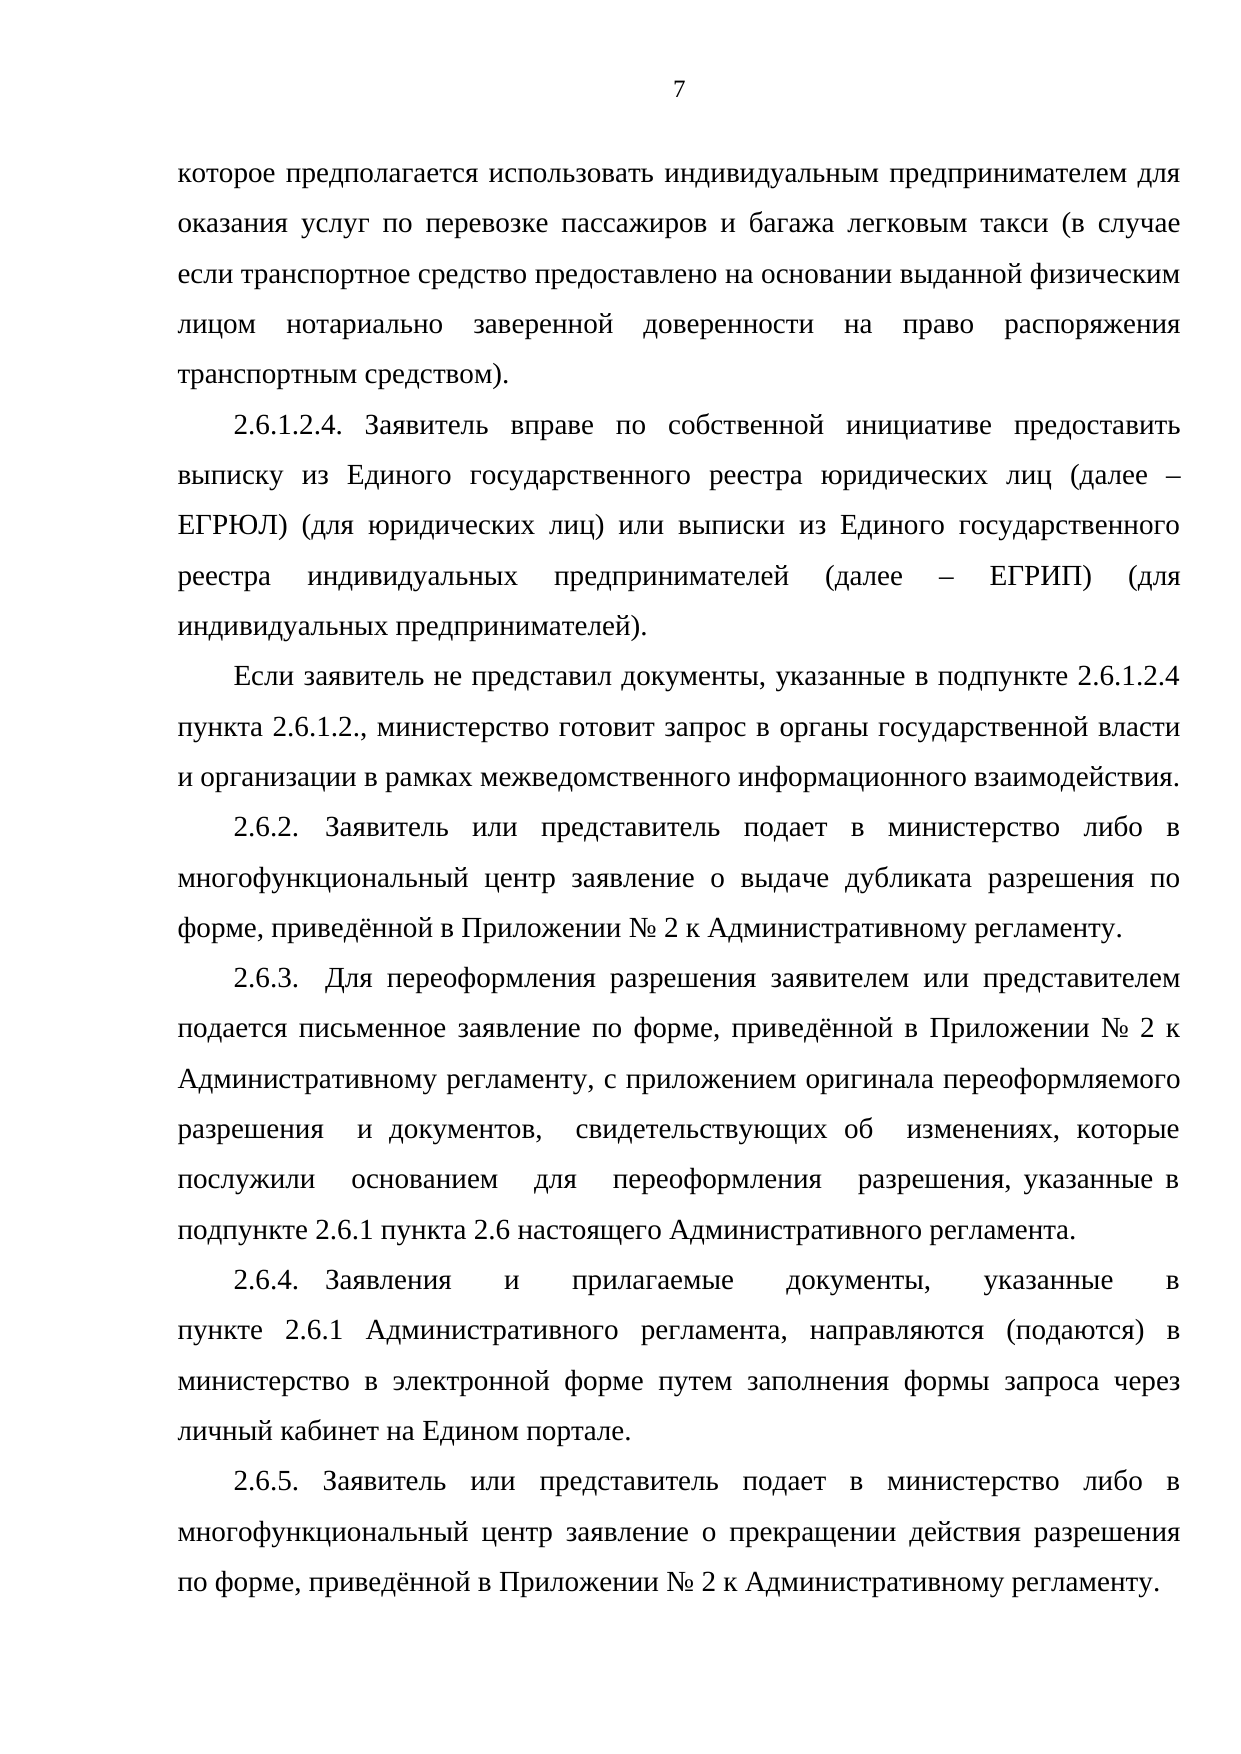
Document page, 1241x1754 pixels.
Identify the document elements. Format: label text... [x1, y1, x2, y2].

text 2.6.1.2.4. Заявитель вправе по собственной инициативе предоставить выписку из Единого государственного реестра юридических лиц (далее – ЕГРЮЛ) (для юридических лиц) или выписки из Единого государственного реестра индивидуальных предпринимателей (далее – ЕГРИП) (для индивидуальных предпринимателей). [177, 407, 1181, 642]
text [177, 155, 1181, 390]
text 2.6.5. Заявитель или представитель подает в министерство либо в многофункциональный центр заявление о прекращении действия разрешения по форме, приведённой в Приложении № 2 к Административному регламенту. [177, 1463, 1181, 1598]
text Если заявитель не представил документы, указанные в подпункте 2.6.1.2.4 пункта 2.6.1.2., министерство готовит запрос в органы государственной власти и организации в рамках межведомственного информационного взаимодействия. [177, 658, 1181, 793]
text 2.6.2. Заявитель или представитель подает в министерство либо в многофункциональный центр заявление о выдаче дубликата разрешения по форме, приведённой в Приложении № 2 к Административному регламенту. [177, 809, 1181, 943]
text 2.6.4. Заявления и прилагаемые документы, указанные в пункте 2.6.1 Административного регламента, направляются (подаются) в министерство в электронной форме путем заполнения формы запроса через личный кабинет на Едином портале. [177, 1262, 1181, 1447]
text 2.6.3. Для переоформления разрешения заявителем или представителем подается письменное заявление по форме, приведённой в Приложении № 2 к Административному регламенту, с приложением оригинала переоформляемого разрешения и документов, свидетельствующих об изменениях, которые послужили основанием для переоформления разрешения, указанные в подпункте 2.6.1 пункта 2.6 настоящего Административного регламента. [177, 960, 1181, 1245]
